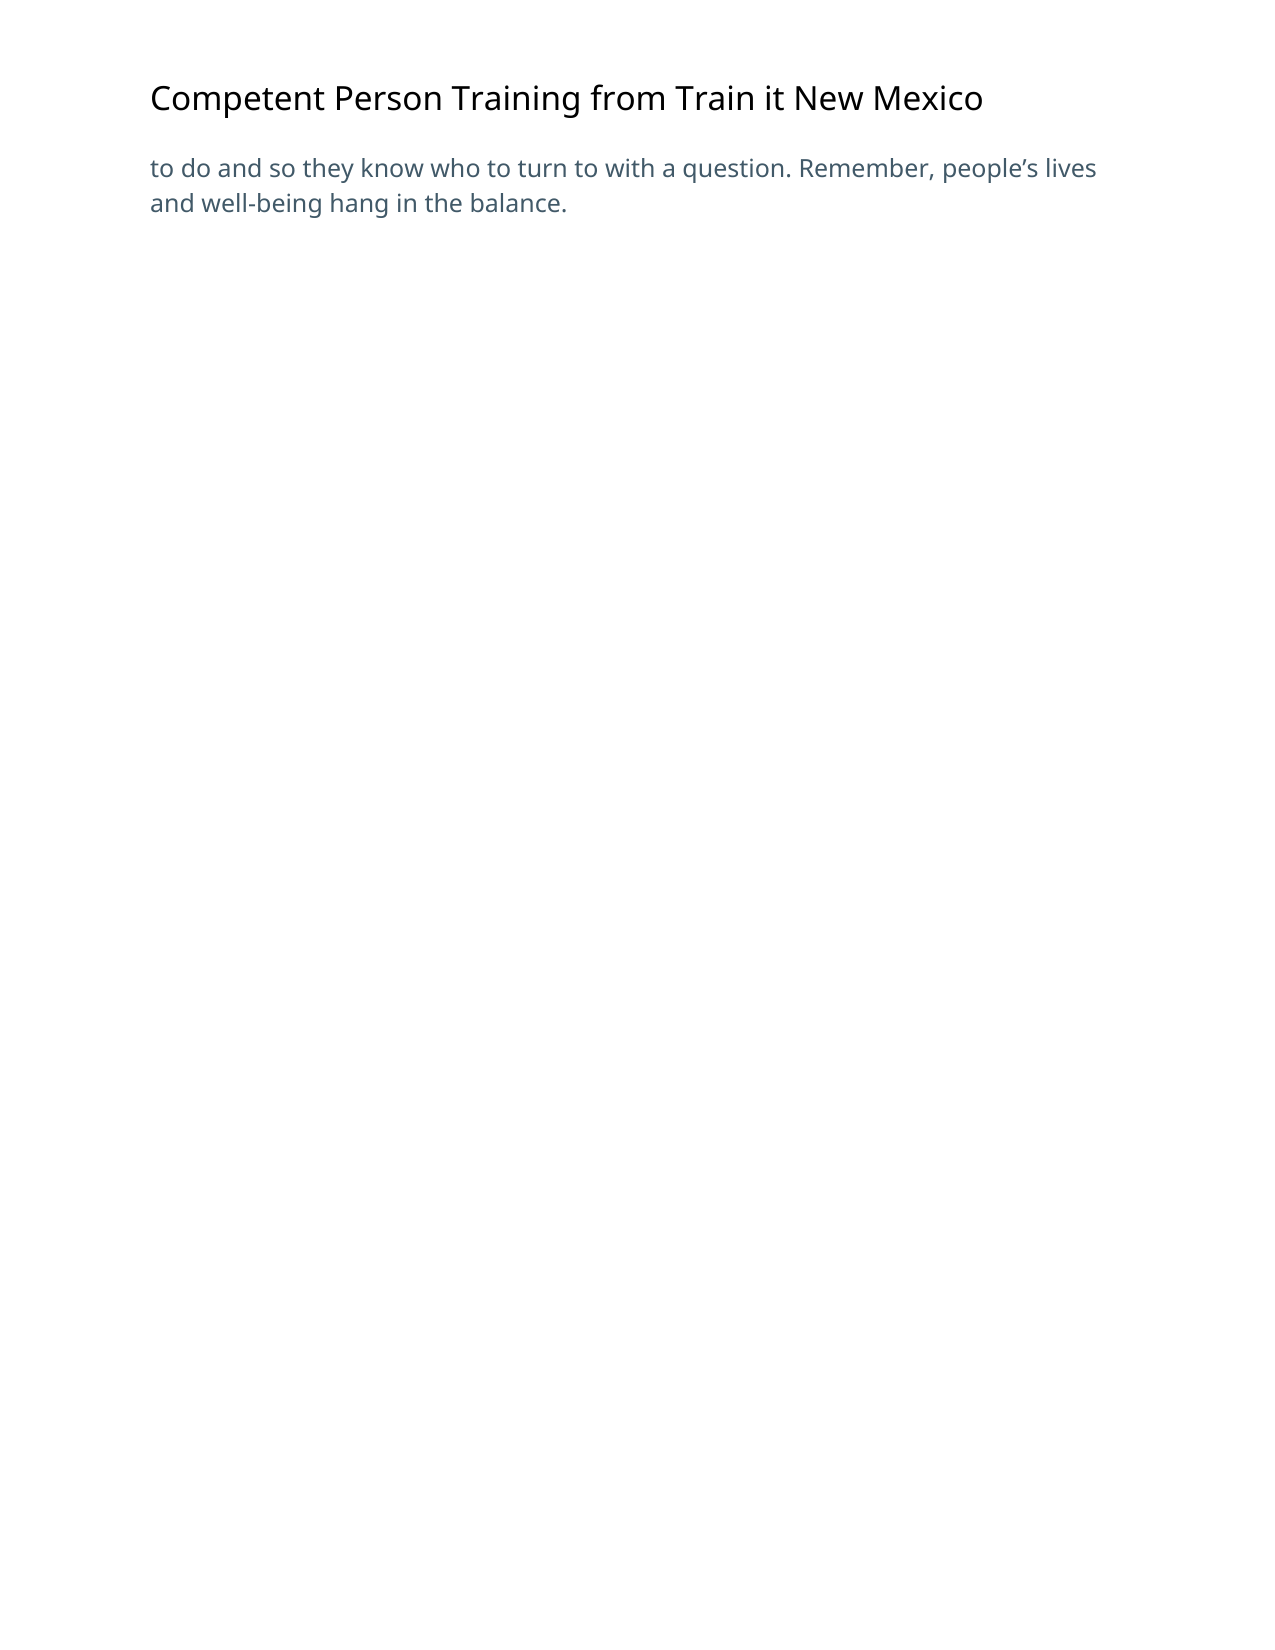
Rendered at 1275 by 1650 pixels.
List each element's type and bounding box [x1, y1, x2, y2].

text [150, 150, 1125, 220]
